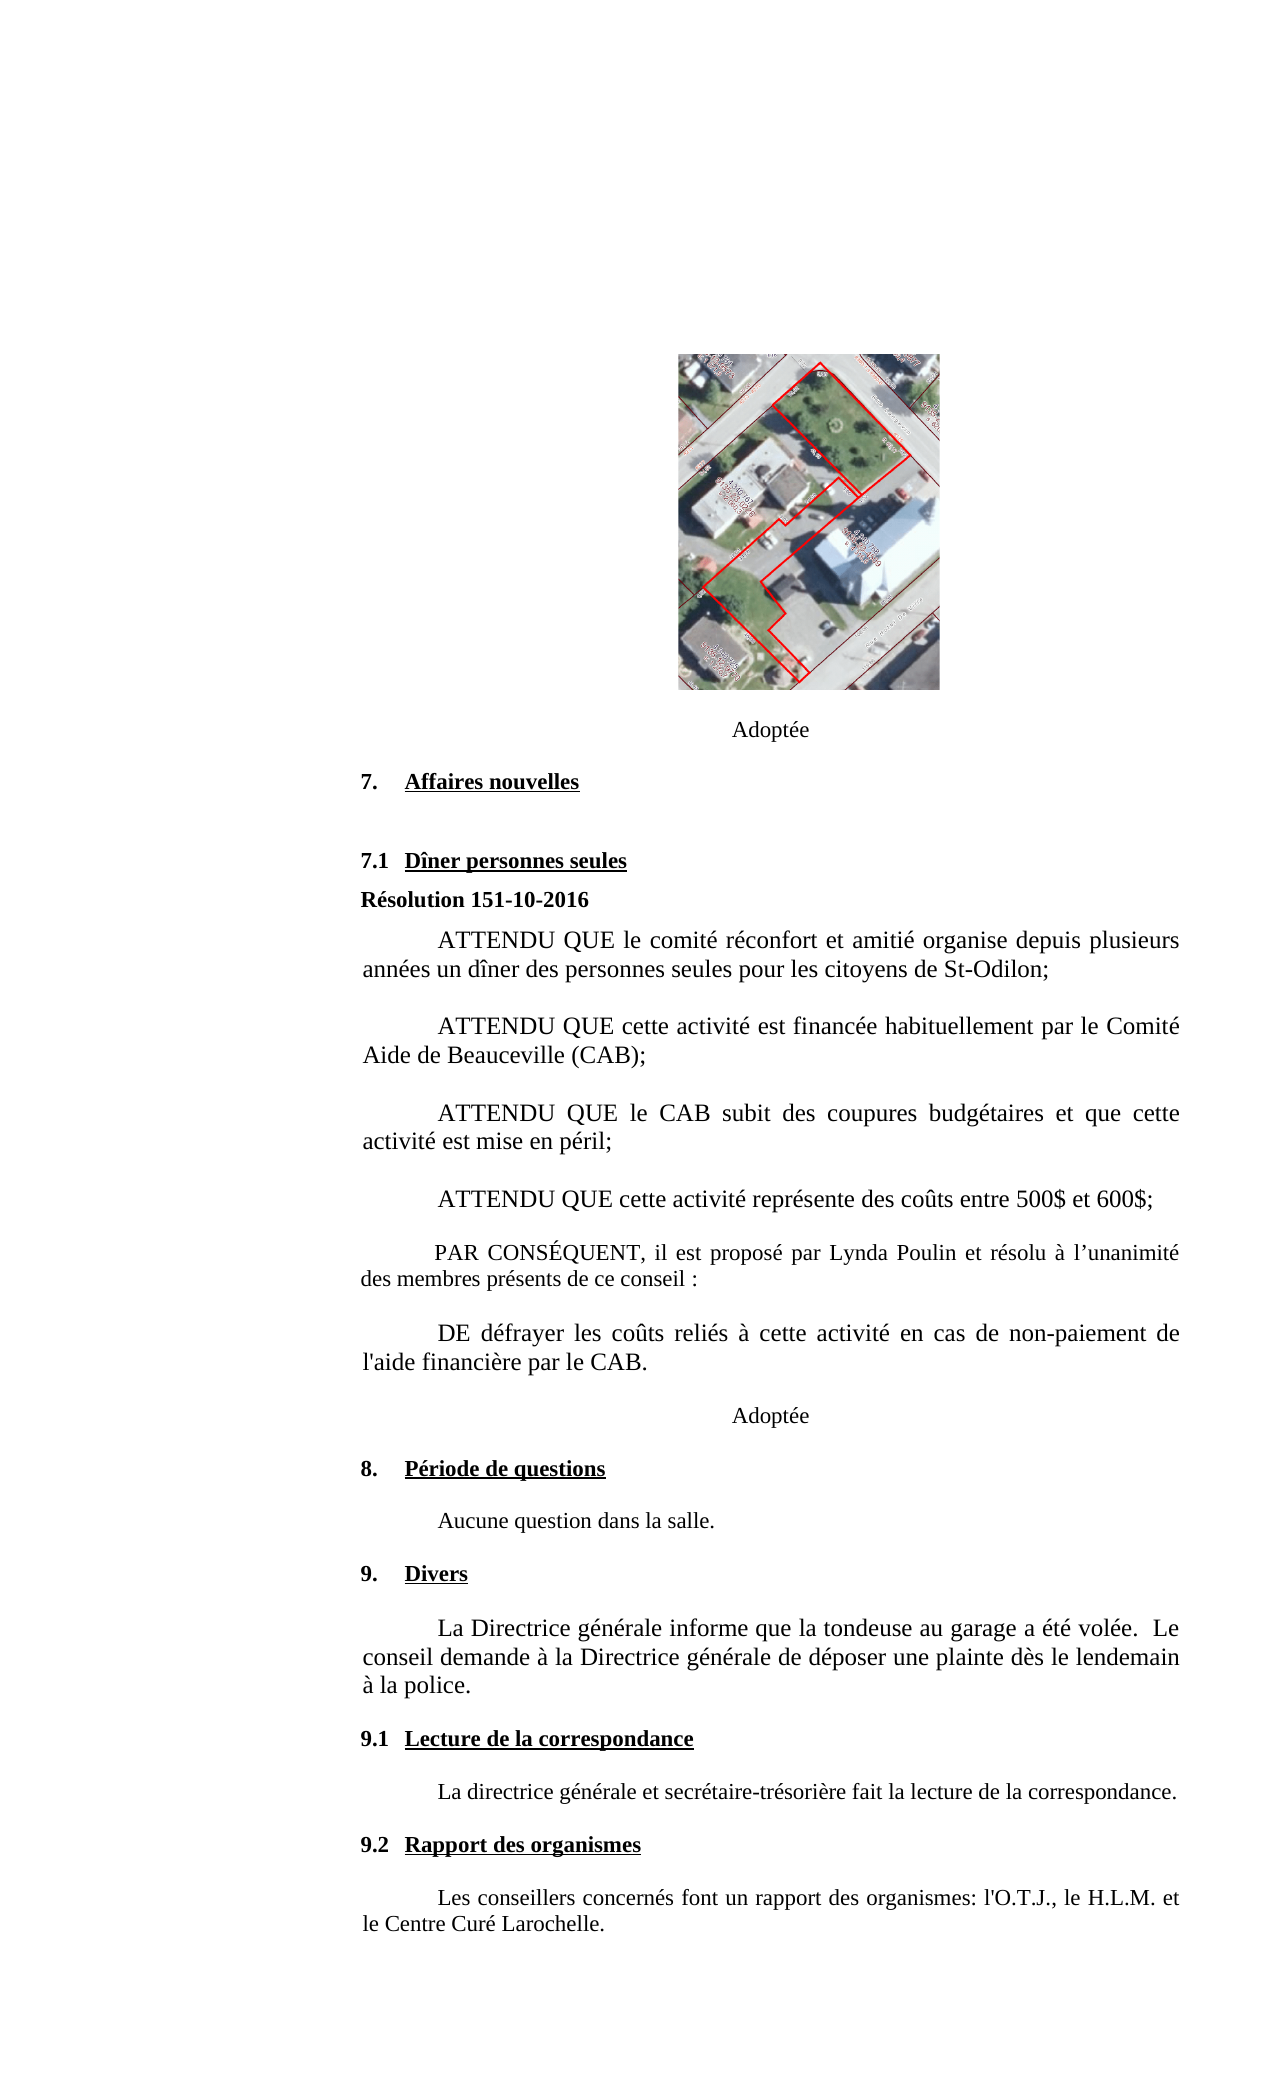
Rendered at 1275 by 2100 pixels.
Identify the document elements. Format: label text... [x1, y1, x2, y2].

text Adoptée [360, 1402, 1181, 1428]
text Résolution 151-10-2016 [360, 886, 1181, 913]
text PAR CONSÉQUENT, il est proposé par Lynda Poulin et résolu à l’unanimité des membres présents de ce conseil : [360, 1239, 1181, 1292]
text 9. Divers [360, 1560, 1181, 1586]
text 9.2 Rapport des organismes [360, 1831, 1181, 1857]
text Les conseillers concernés font un rapport des organismes: l'O.T.J., le H.L.M. et le Centre Curé Larochelle. [362, 1883, 1181, 1936]
text ATTENDU QUE cette activité est financée habituellement par le Comité Aide de Beauceville (CAB); [362, 1011, 1181, 1069]
text Adoptée [360, 716, 1181, 742]
text 8. Période de questions [360, 1455, 1181, 1481]
picture [678, 354, 940, 690]
text La Directrice générale informe que la tondeuse au garage a été volée. Le conseil demande à la Directrice générale de déposer une plainte dès le lendemain à la police. [362, 1613, 1181, 1699]
text 7. Affaires nouvelles [360, 768, 1181, 795]
text Aucune question dans la salle. [362, 1507, 1181, 1534]
text 7.1 Dîner personnes seules [360, 847, 1181, 874]
text La directrice générale et secrétaire-trésorière fait la lecture de la correspondance. [362, 1778, 1181, 1804]
text ATTENDU QUE le comité réconfort et amitié organise depuis plusieurs années un dîner des personnes seules pour les citoyens de St-Odilon; [362, 925, 1181, 983]
text DE défrayer les coûts reliés à cette activité en cas de non-paiement de l'aide financière par le CAB. [362, 1318, 1181, 1376]
text ATTENDU QUE le CAB subit des coupures budgétaires et que cette activité est mise en péril; [362, 1098, 1181, 1155]
text 9.1 Lecture de la correspondance [360, 1725, 1181, 1752]
text ATTENDU QUE cette activité représente des coûts entre 500$ et 600$; [362, 1184, 1181, 1213]
